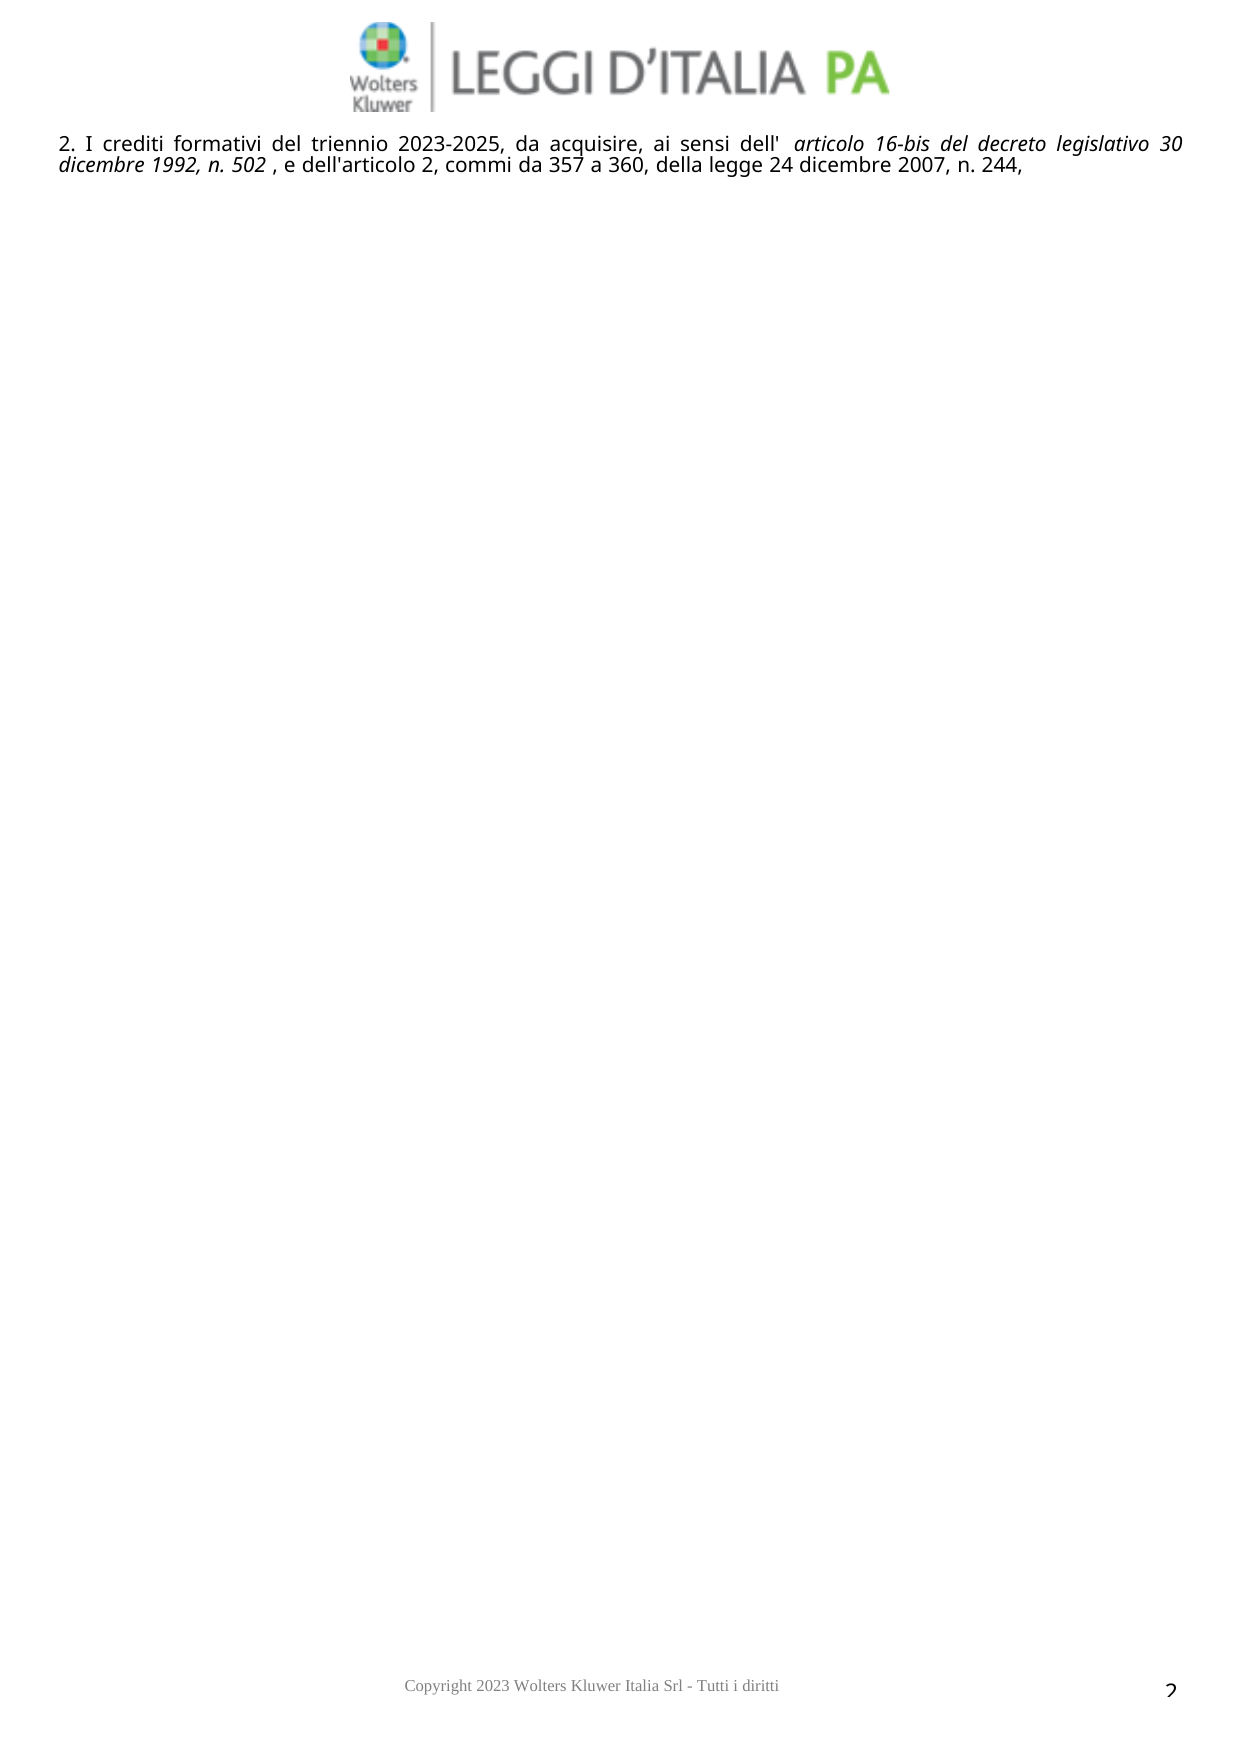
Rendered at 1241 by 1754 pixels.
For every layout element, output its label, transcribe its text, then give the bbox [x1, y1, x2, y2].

list I crediti formativi del triennio 2023-2025, da acquisire, ai sensi dell' articolo 16-bis del decreto legislativo 30 dicembre 1992, n. 502 , e dell'articolo 2, commi da 357 a 360, della legge 24 dicembre 2007, n. 244, [58, 133, 1182, 179]
picture [350, 22, 890, 112]
